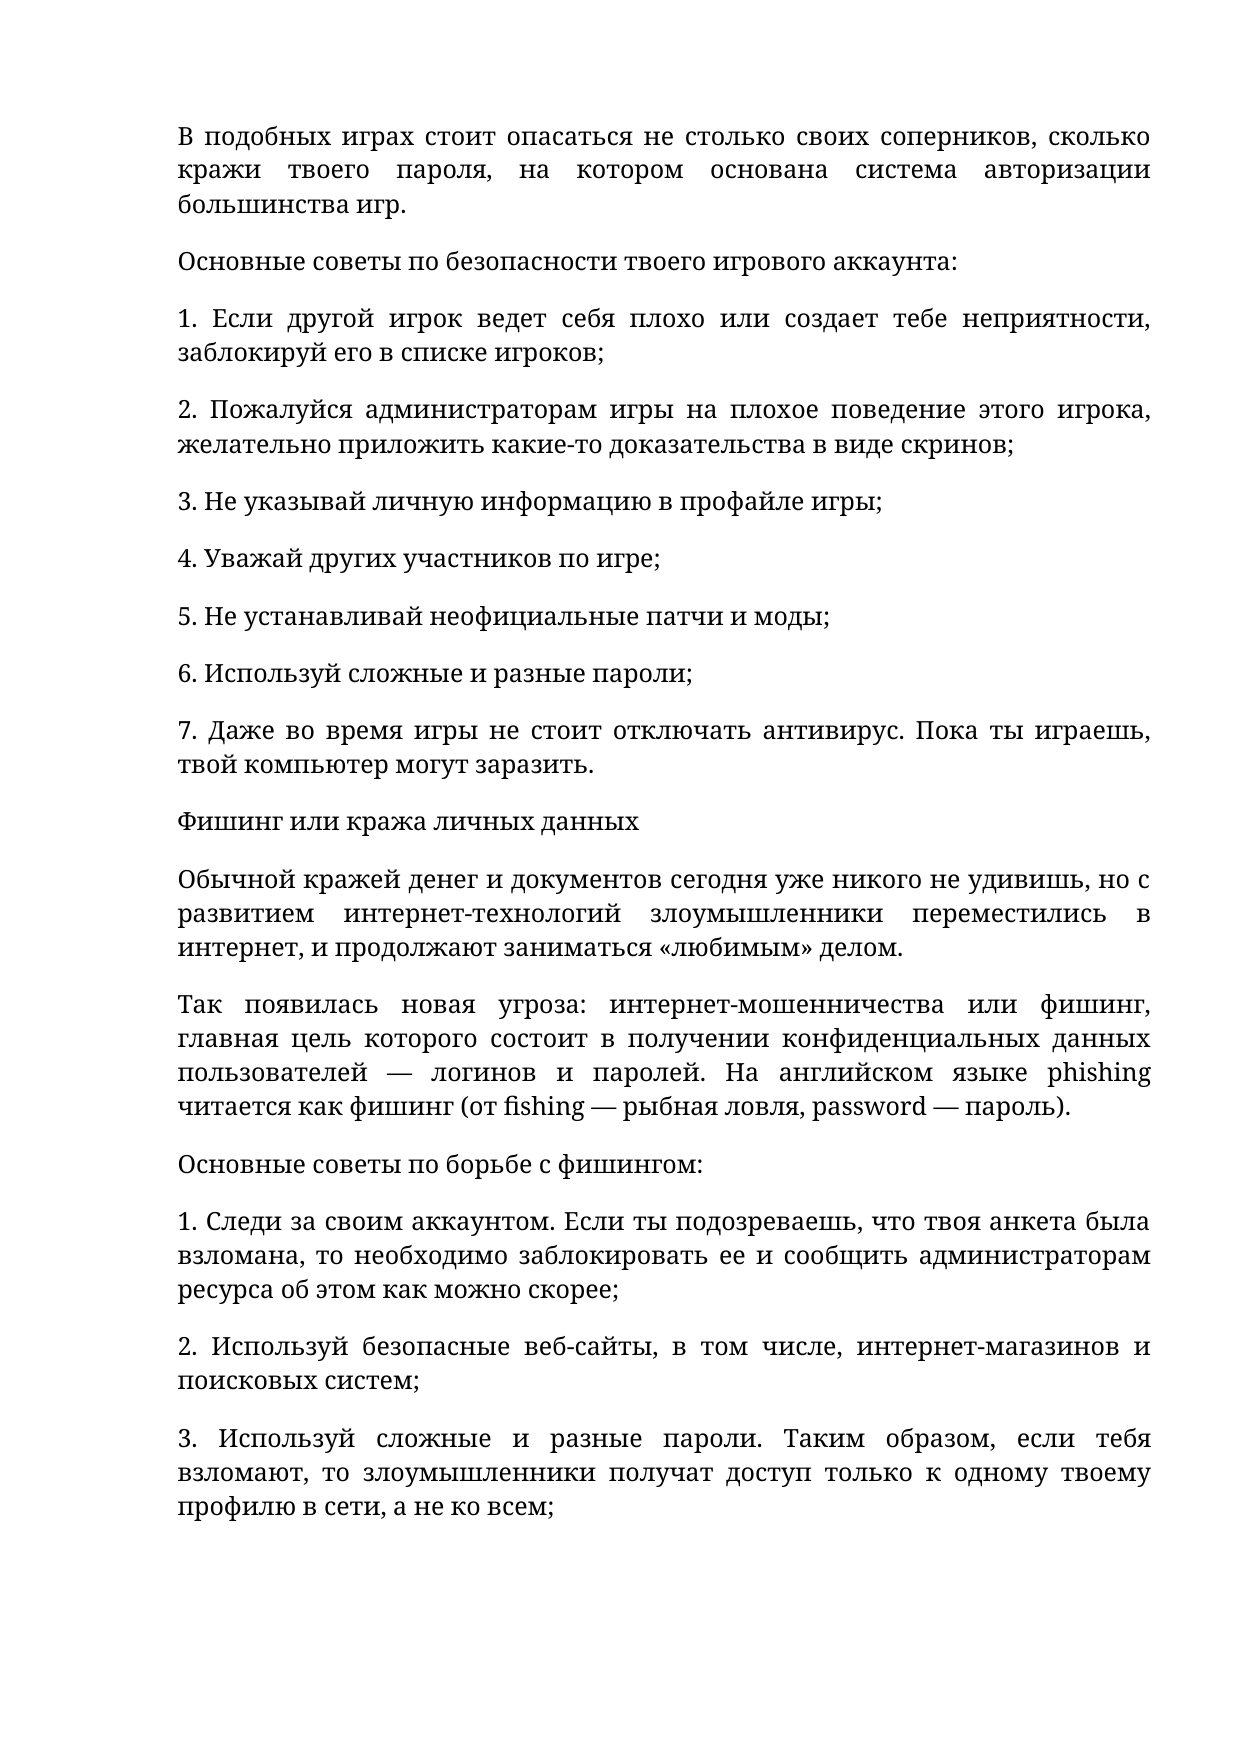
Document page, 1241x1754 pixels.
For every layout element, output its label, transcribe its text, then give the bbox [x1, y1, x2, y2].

text Основные советы по безопасности твоего игрового аккаунта: [177, 243, 1152, 278]
text Обычной кражей денег и документов сегодня уже никого не удивишь, но с развитием интернет-технологий злоумышленники переместились в интернет, и продолжают заниматься «любимым» делом. [177, 861, 1152, 963]
text 4. Уважай других участников по игре; [177, 541, 1152, 575]
text Фишинг или кража личных данных [177, 804, 1152, 838]
text 1. Если другой игрок ведет себя плохо или создает тебе неприятности, заблокируй его в списке игроков; [177, 301, 1152, 369]
text 6. Используй сложные и разные пароли; [177, 655, 1152, 689]
text Так появилась новая угроза: интернет-мошенничества или фишинг, главная цель которого состоит в получении конфиденциальных данных пользователей — логинов и паролей. На английском языке phishing читается как фишинг (от fishing — рыбная ловля, password — пароль). [177, 987, 1152, 1123]
text 5. Не устанавливай неофициальные патчи и моды; [177, 598, 1152, 632]
text 7. Даже во время игры не стоит отключать антивирус. Пока ты играешь, твой компьютер могут заразить. [177, 713, 1152, 781]
text Основные советы по борьбе с фишингом: [177, 1146, 1152, 1180]
text 2. Пожалуйся администраторам игры на плохое поведение этого игрока, желательно приложить какие-то доказательства в виде скринов; [177, 392, 1152, 460]
text 3. Используй сложные и разные пароли. Таким образом, если тебя взломают, то злоумышленники получат доступ только к одному твоему профилю в сети, а не ко всем; [177, 1420, 1152, 1522]
text 3. Не указывай личную информацию в профайле игры; [177, 483, 1152, 518]
text 2. Используй безопасные веб-сайты, в том числе, интернет-магазинов и поисковых систем; [177, 1329, 1152, 1397]
text 1. Следи за своим аккаунтом. Если ты подозреваешь, что твоя анкета была взломана, то необходимо заблокировать ее и сообщить администраторам ресурса об этом как можно скорее; [177, 1203, 1152, 1306]
text В подобных играх стоит опасаться не столько своих соперников, сколько кражи твоего пароля, на котором основана система авторизации большинства игр. [177, 118, 1152, 220]
